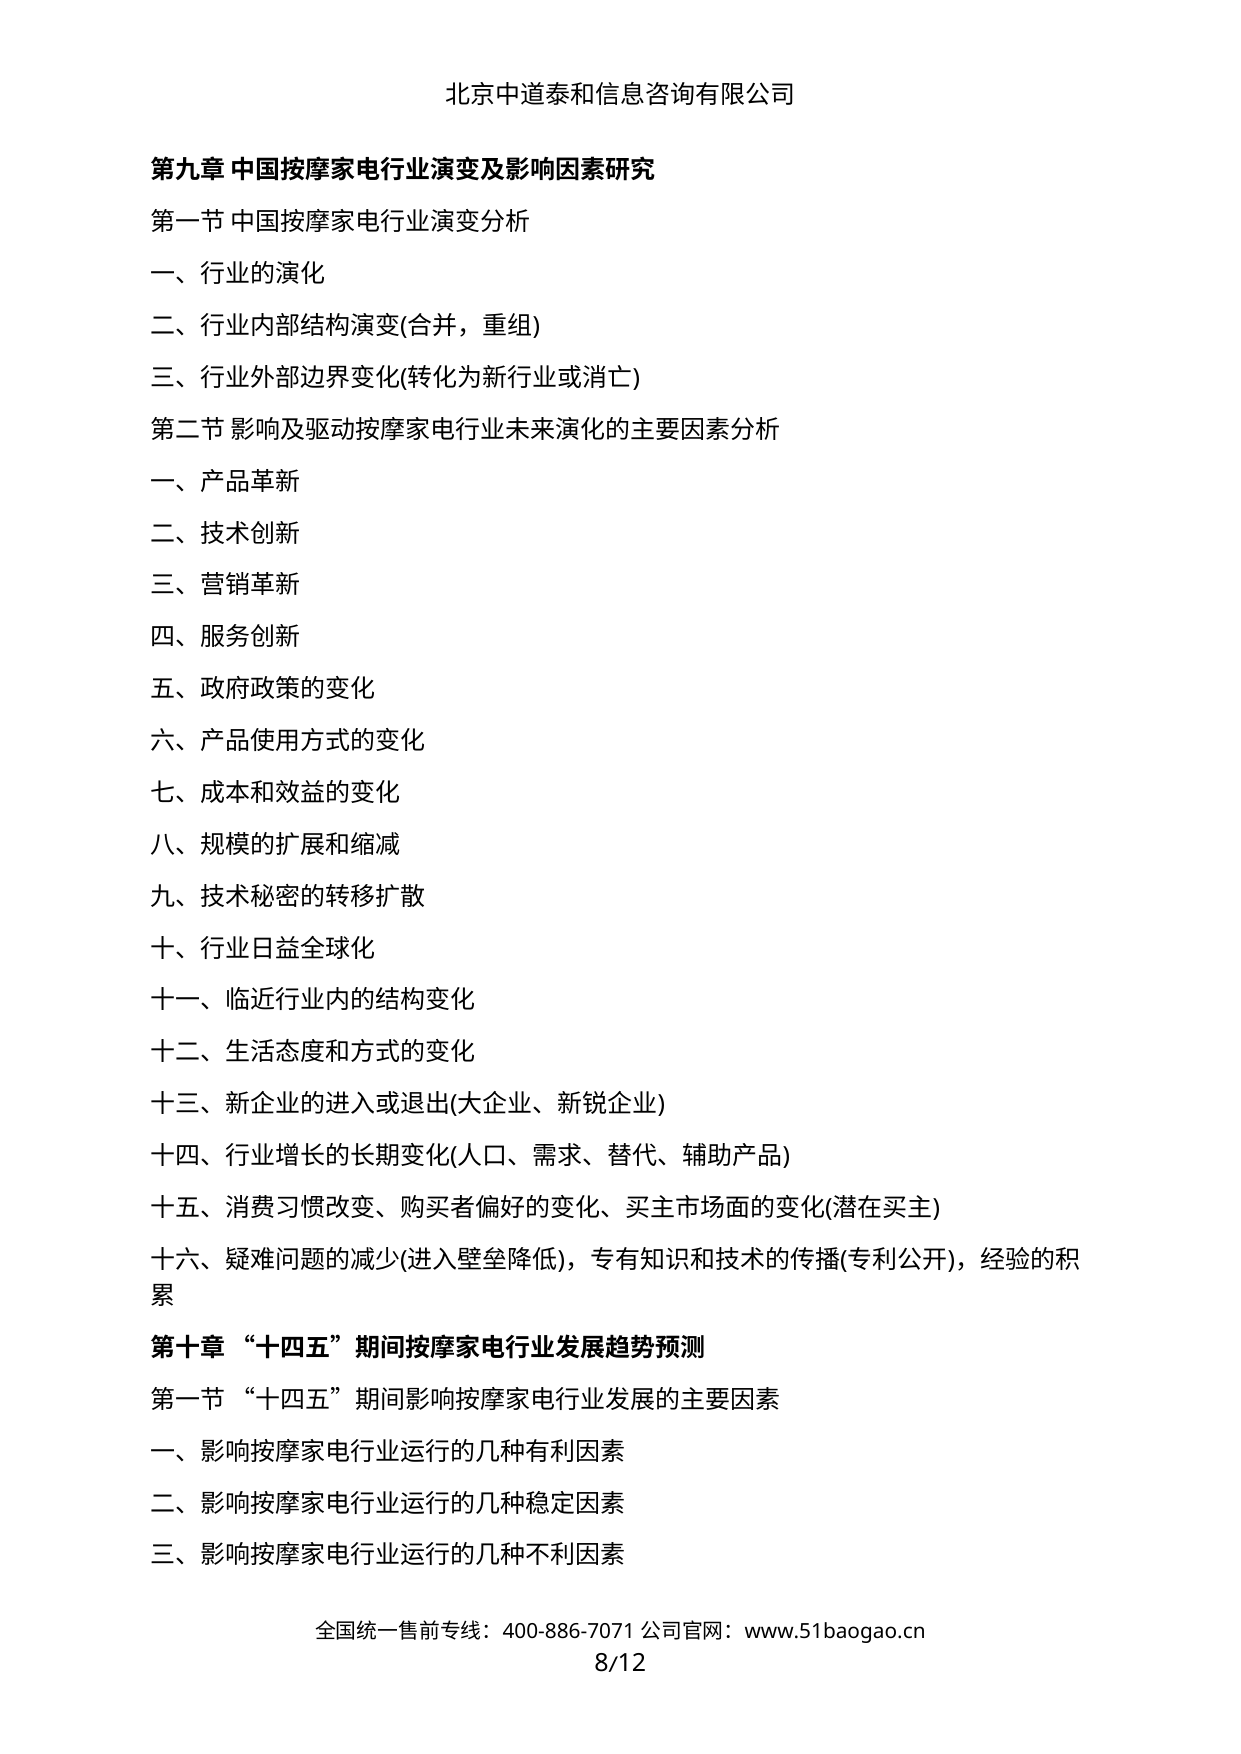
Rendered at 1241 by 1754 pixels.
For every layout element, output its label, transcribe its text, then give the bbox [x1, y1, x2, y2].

text 第十章 “十四五”期间按摩家电行业发展趋势预测 [150, 1327, 1090, 1364]
text 八、规模的扩展和缩减 [150, 824, 1090, 861]
text 十三、新企业的进入或退出(大企业、新锐企业) [150, 1084, 1090, 1120]
text 九、技术秘密的转移扩散 [150, 876, 1090, 912]
text 三、营销革新 [150, 565, 1090, 601]
text 二、影响按摩家电行业运行的几种稳定因素 [150, 1483, 1090, 1519]
text 一、产品革新 [150, 461, 1090, 497]
text 第一节 “十四五”期间影响按摩家电行业发展的主要因素 [150, 1379, 1090, 1416]
text 三、影响按摩家电行业运行的几种不利因素 [150, 1535, 1090, 1571]
text 十五、消费习惯改变、购买者偏好的变化、买主市场面的变化(潜在买主) [150, 1187, 1090, 1224]
text 二、技术创新 [150, 513, 1090, 549]
text 第二节 影响及驱动按摩家电行业未来演化的主要因素分析 [150, 409, 1090, 446]
text 一、影响按摩家电行业运行的几种有利因素 [150, 1431, 1090, 1467]
text 一、行业的演化 [150, 254, 1090, 290]
text 四、服务创新 [150, 617, 1090, 653]
text 三、行业外部边界变化(转化为新行业或消亡) [150, 357, 1090, 394]
text 十、行业日益全球化 [150, 928, 1090, 964]
text 十四、行业增长的长期变化(人口、需求、替代、辅助产品) [150, 1136, 1090, 1172]
text 五、政府政策的变化 [150, 669, 1090, 705]
text 二、行业内部结构演变(合并，重组) [150, 306, 1090, 342]
text 六、产品使用方式的变化 [150, 721, 1090, 757]
text 十六、疑难问题的减少(进入壁垒降低)，专有知识和技术的传播(专利公开)，经验的积累 [150, 1239, 1090, 1312]
text 第九章 中国按摩家电行业演变及影响因素研究 [150, 150, 1090, 186]
text 十二、生活态度和方式的变化 [150, 1032, 1090, 1068]
text 第一节 中国按摩家电行业演变分析 [150, 202, 1090, 238]
text 七、成本和效益的变化 [150, 772, 1090, 809]
text 十一、临近行业内的结构变化 [150, 980, 1090, 1016]
